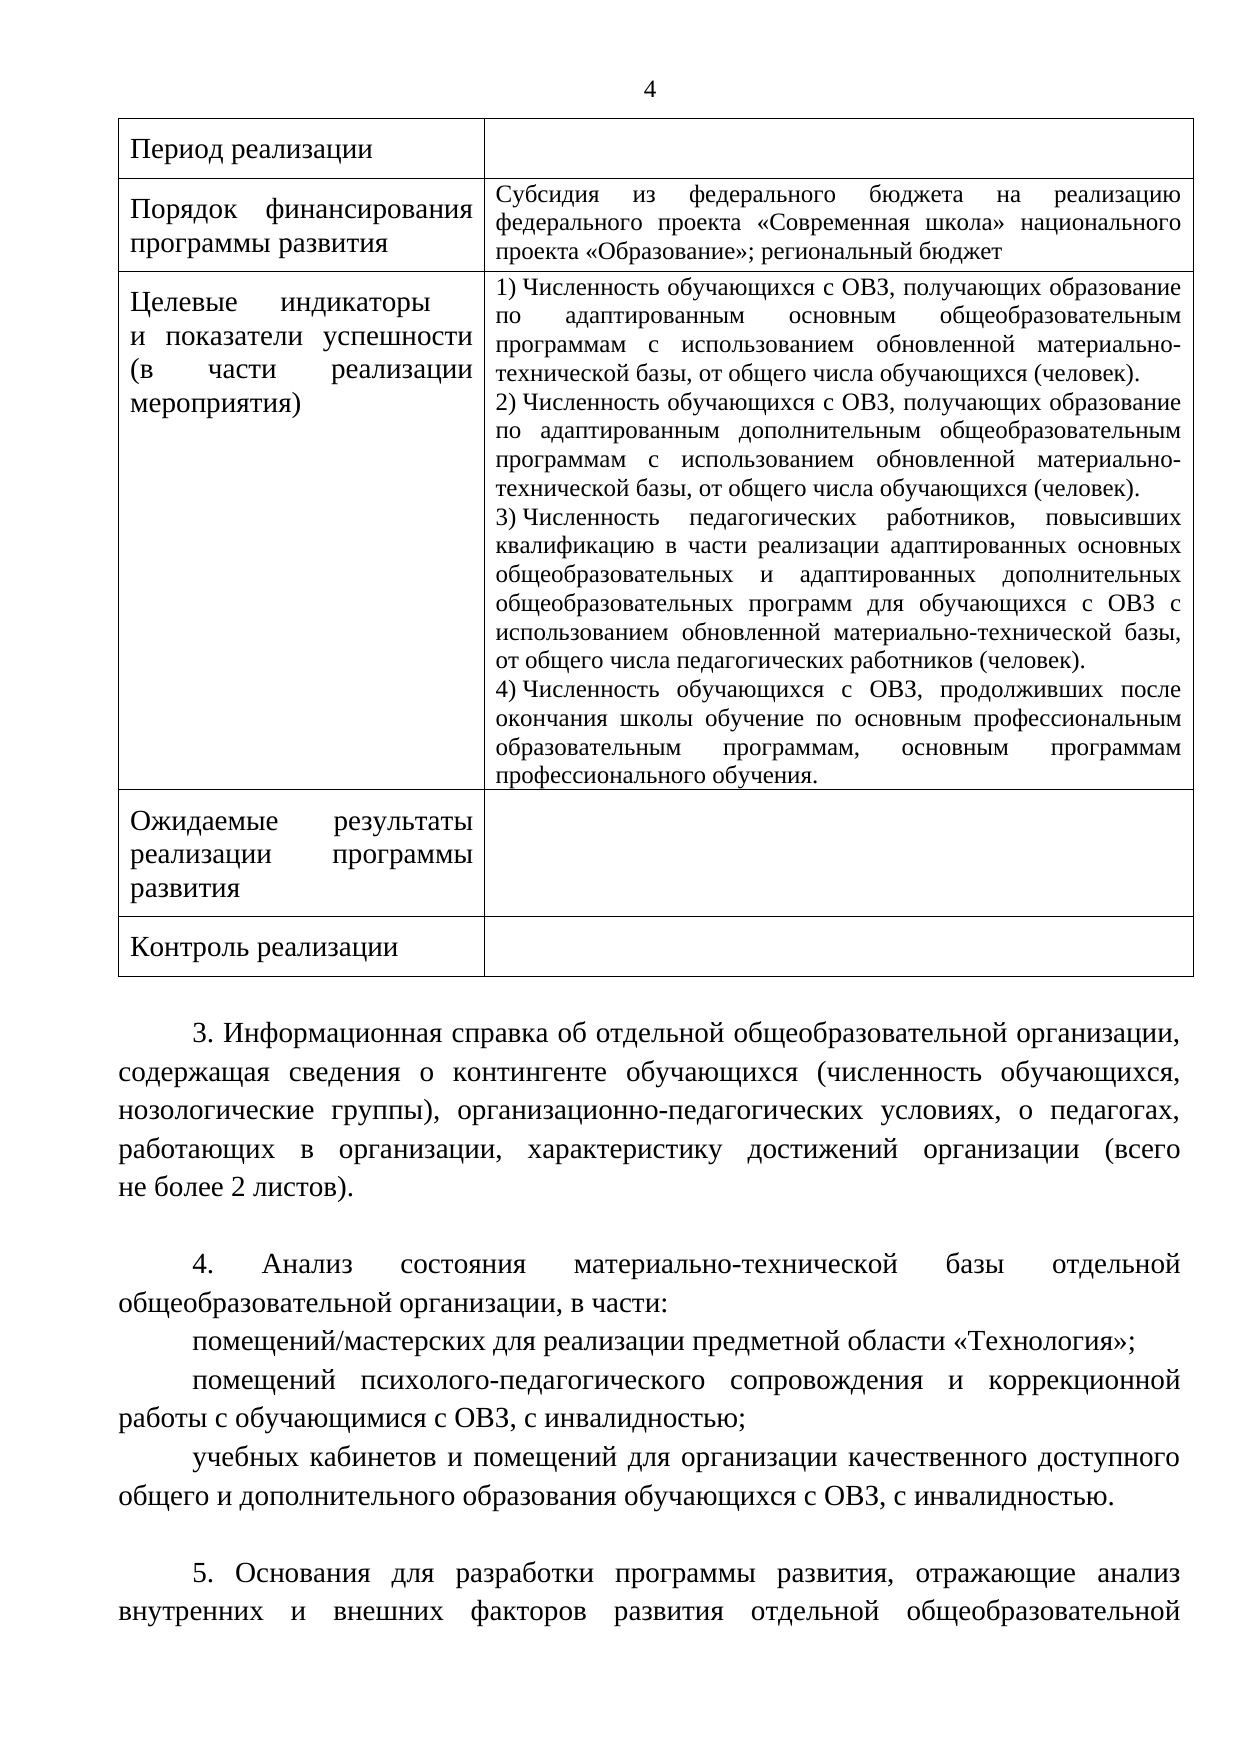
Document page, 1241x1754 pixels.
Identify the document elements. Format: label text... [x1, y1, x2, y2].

table_cell Целевые индикаторы и показатели успешности (в части реализации мероприятия) [119, 272, 484, 789]
text 3. Информационная справка об отдельной общеобразовательной организации, содержащая сведения о контингенте обучающихся (численность обучающихся, нозологические группы), организационно-педагогических условиях, о педагогах, работающих в организации, характеристику достижений организации (всего не более 2 листов). [118, 1015, 1181, 1203]
text помещений психолого-педагогического сопровождения и коррекционной работы с обучающимися с ОВЗ, с инвалидностью; [118, 1362, 1181, 1434]
table_cell Контроль реализации [119, 917, 484, 976]
table_cell Период реализации [119, 119, 484, 178]
text учебных кабинетов и помещений для организации качественного доступного общего и дополнительного образования обучающихся с ОВЗ, с инвалидностью. [118, 1439, 1181, 1511]
table_cell 1) Численность обучающихся с ОВЗ, получающих образование по адаптированным основным общеобразовательным программам с использованием обновленной материально-технической базы, от общего числа обучающихся (человек). 2) Численность обучающихся с ОВЗ, получающих образование по адаптированным дополнительным общеобразовательным программам с использованием обновленной материально-технической базы, от общего числа обучающихся (человек). 3) Численность педагогических работников, повысивших квалификацию в части реализации адаптированных основных общеобразовательных и адаптированных дополнительных общеобразовательных программ для обучающихся с ОВЗ с использованием обновленной материально-технической базы, от общего числа педагогических работников (человек). 4) Численность обучающихся с ОВЗ, продолживших после окончания школы обучение по основным профессиональным образовательным программам, основным программам профессионального обучения. [485, 272, 1193, 789]
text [118, 1555, 1181, 1627]
table_cell Субсидия из федерального бюджета на реализацию федерального проекта «Современная школа» национального проекта «Образование»; региональный бюджет [485, 179, 1193, 271]
table_cell [485, 119, 1193, 178]
table_cell Ожидаемые результаты реализации программы развития [119, 790, 484, 916]
table_cell [485, 917, 1193, 976]
table_cell [485, 790, 1193, 916]
text помещений/мастерских для реализации предметной области «Технология»; [118, 1323, 1181, 1357]
text 4. Анализ состояния материально-технической базы отдельной общеобразовательной организации, в части: [118, 1246, 1181, 1318]
table_cell Порядок финансирования программы развития [119, 179, 484, 271]
